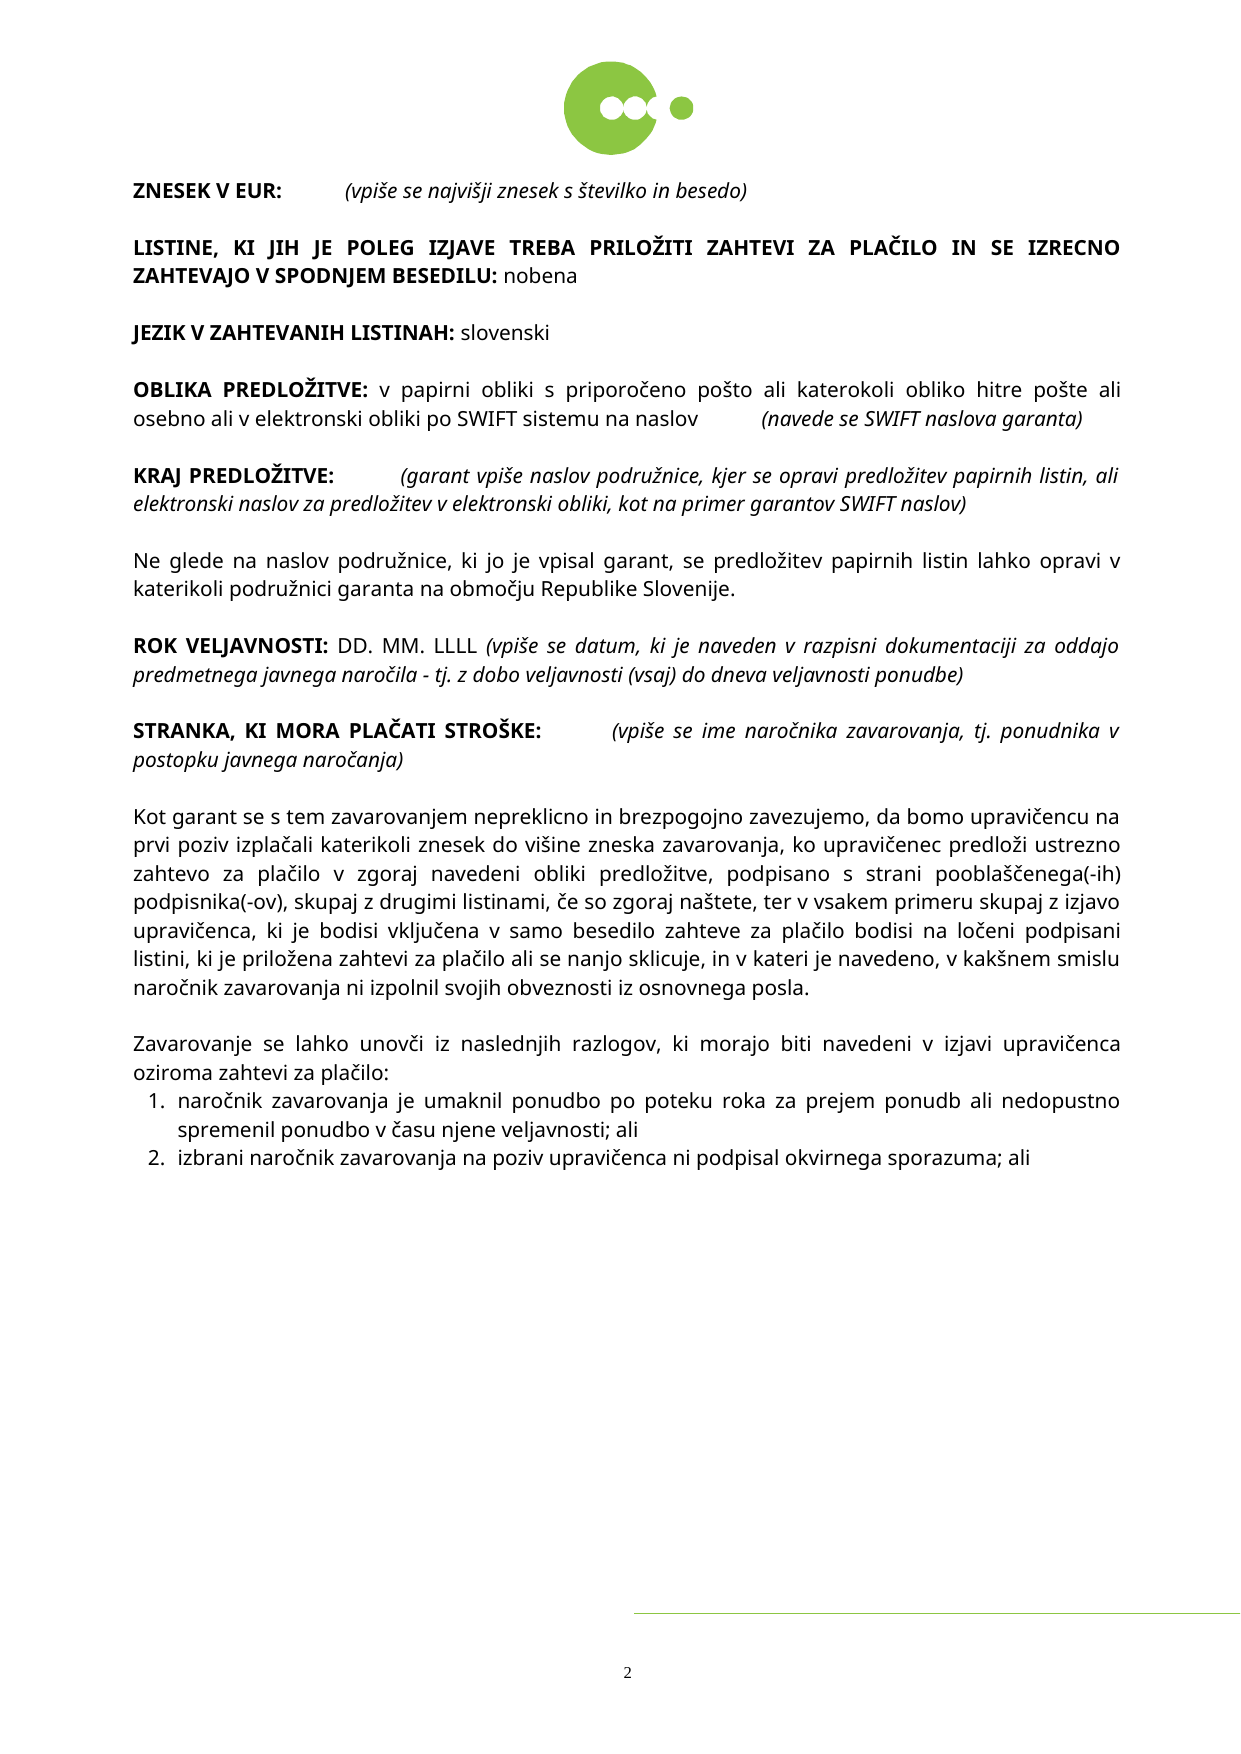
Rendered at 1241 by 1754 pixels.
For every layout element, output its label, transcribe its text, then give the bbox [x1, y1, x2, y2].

text OBLIKA PREDLOŽITVE: v papirni obliki s priporočeno pošto ali katerokoli obliko hitre pošte ali osebno ali v elektronski obliki po SWIFT sistemu na naslov (navede se SWIFT naslova garanta) [133, 375, 1122, 432]
text KRAJ PREDLOŽITVE: (garant vpiše naslov podružnice, kjer se opravi predložitev papirnih listin, ali elektronski naslov za predložitev v elektronski obliki, kot na primer garantov SWIFT naslov) [133, 461, 1122, 518]
text ZNESEK V EUR: (vpiše se najvišji znesek s številko in besedo) [133, 176, 1122, 205]
text LISTINE, KI JIH JE POLEG IZJAVE TREBA PRILOŽITI ZAHTEVI ZA PLAČILO IN SE IZRECNO ZAHTEVAJO V SPODNJEM BESEDILU: nobena [133, 233, 1122, 290]
text STRANKA, KI MORA PLAČATI STROŠKE: (vpiše se ime naročnika zavarovanja, tj. ponudnika v postopku javnega naročanja) [133, 717, 1122, 773]
text Zavarovanje se lahko unovči iz naslednjih razlogov, ki morajo biti navedeni v izjavi upravičenca oziroma zahtevi za plačilo: [133, 1029, 1122, 1086]
list naročnik zavarovanja je umaknil ponudbo po poteku roka za prejem ponudb ali nedopustno spremenil ponudbo v času njene veljavnosti; ali [148, 1086, 1122, 1143]
text Kot garant se s tem zavarovanjem nepreklicno in brezpogojno zavezujemo, da bomo upravičencu na prvi poziv izplačali katerikoli znesek do višine zneska zavarovanja, ko upravičenec predloži ustrezno zahtevo za plačilo v zgoraj navedeni obliki predložitve, podpisano s strani pooblaščenega(-ih) podpisnika(-ov), skupaj z drugimi listinami, če so zgoraj naštete, ter v vsakem primeru skupaj z izjavo upravičenca, ki je bodisi vključena v samo besedilo zahteve za plačilo bodisi na ločeni podpisani listini, ki je priložena zahtevi za plačilo ali se nanjo sklicuje, in v kateri je navedeno, v kakšnem smislu naročnik zavarovanja ni izpolnil svojih obveznosti iz osnovnega posla. [133, 802, 1122, 1001]
text JEZIK V ZAHTEVANIH LISTINAH: slovenski [133, 318, 1122, 347]
text Ne glede na naslov podružnice, ki jo je vpisal garant, se predložitev papirnih listin lahko opravi v katerikoli podružnici garanta na območju Republike Slovenije. [133, 546, 1122, 603]
list izbrani naročnik zavarovanja na poziv upravičenca ni podpisal okvirnega sporazuma; ali [148, 1143, 1122, 1172]
text ROK VELJAVNOSTI: DD. MM. LLLL (vpiše se datum, ki je naveden v razpisni dokumentaciji za oddajo predmetnega javnega naročila - tj. z dobo veljavnosti (vsaj) do dneva veljavnosti ponudbe) [133, 631, 1122, 688]
